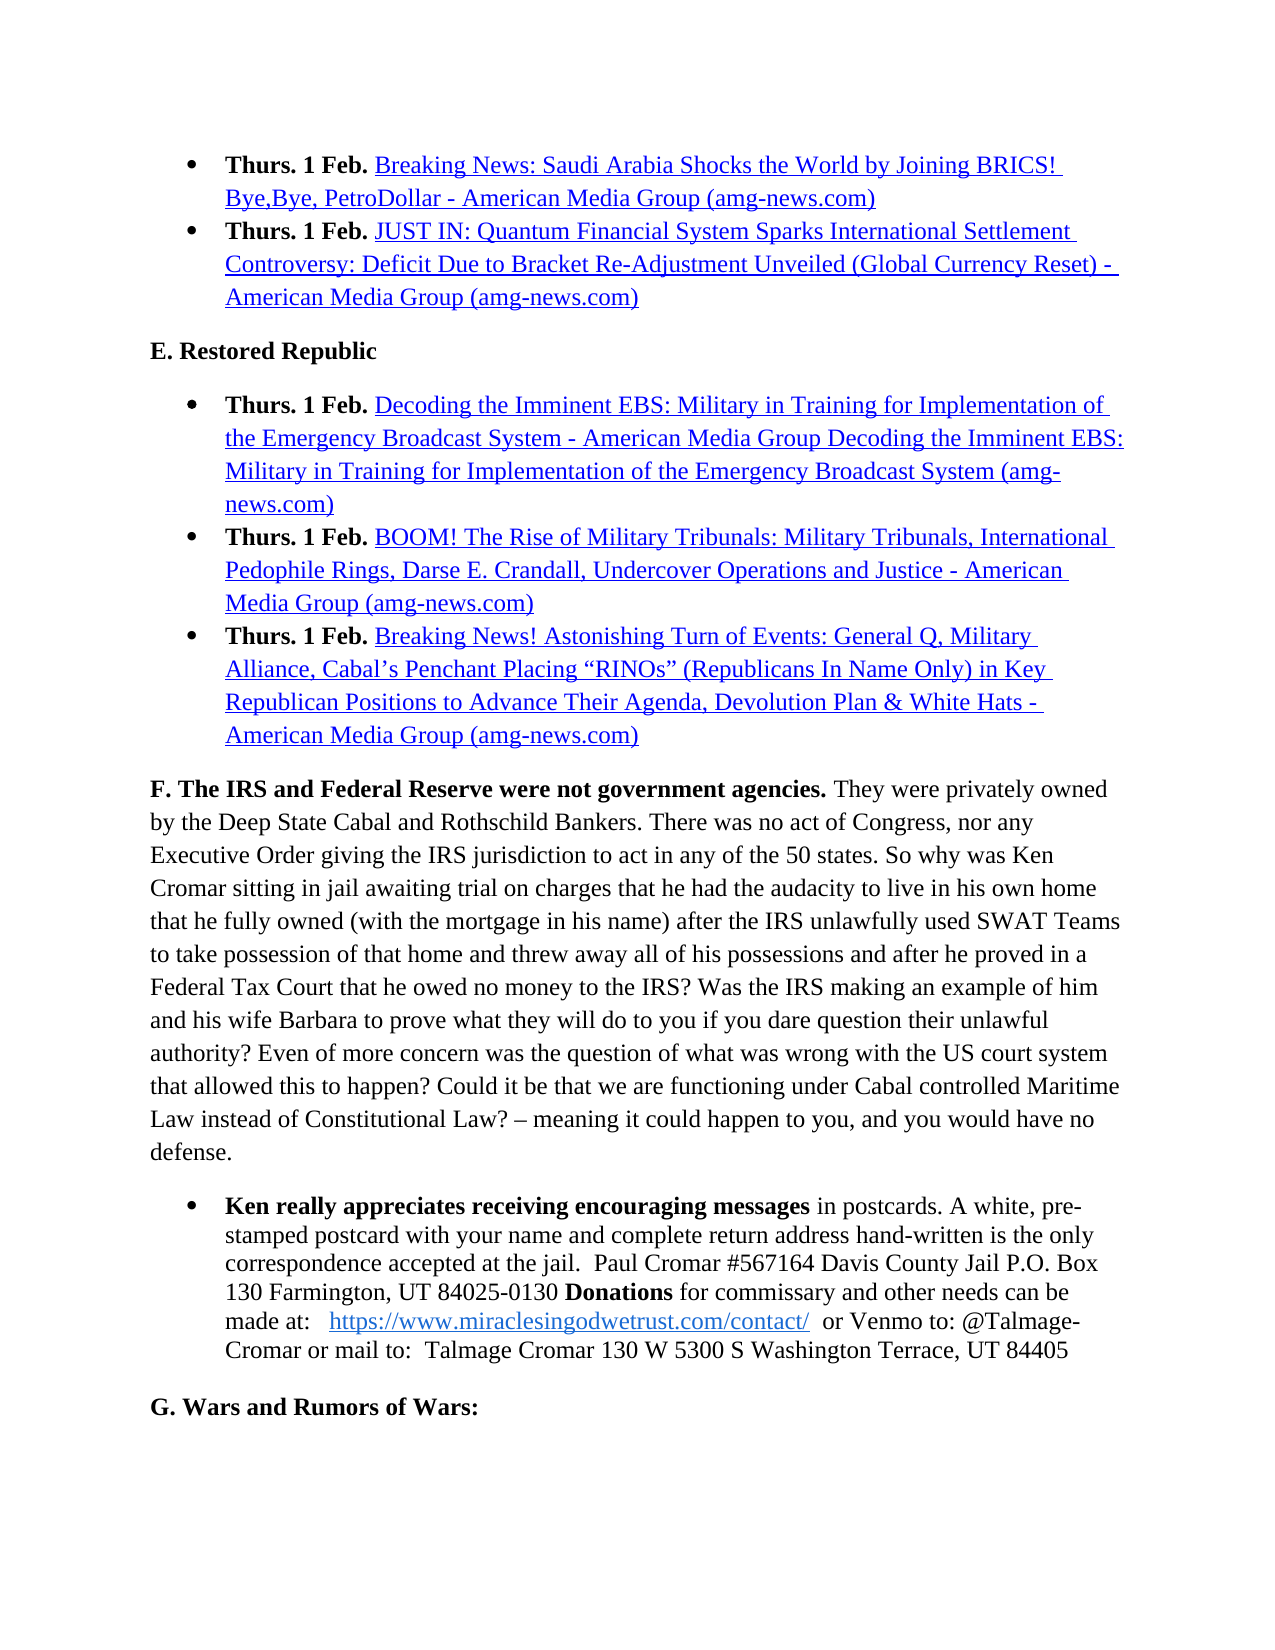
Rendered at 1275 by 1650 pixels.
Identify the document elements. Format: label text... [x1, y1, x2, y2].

list Thurs. 1 Feb. Breaking News! Astonishing Turn of Events: General Q, Military Alliance, Cabal’s Penchant Placing “RINOs” (Republicans In Name Only) in Key Republican Positions to Advance Their Agenda, Devolution Plan & White Hats - American Media Group (amg-news.com) [187, 621, 1125, 749]
list Thurs. 1 Feb. Breaking News: Saudi Arabia Shocks the World by Joining BRICS! Bye,Bye, PetroDollar - American Media Group (amg-news.com) [187, 150, 1125, 212]
text G. Wars and Rumors of Wars: [150, 1392, 1125, 1421]
list Thurs. 1 Feb. Decoding the Imminent EBS: Military in Training for Implementation of the Emergency Broadcast System - American Media Group Decoding the Imminent EBS: Military in Training for Implementation of the Emergency Broadcast System (amg-news.com) [187, 390, 1125, 518]
text F. The IRS and Federal Reserve were not government agencies. They were privately owned by the Deep State Cabal and Rothschild Bankers. There was no act of Congress, nor any Executive Order giving the IRS jurisdiction to act in any of the 50 states. So why was Ken Cromar sitting in jail awaiting trial on charges that he had the audacity to live in his own home that he fully owned (with the mortgage in his name) after the IRS unlawfully used SWAT Teams to take possession of that home and threw away all of his possessions and after he proved in a Federal Tax Court that he owed no money to the IRS? Was the IRS making an example of him and his wife Barbara to prove what they will do to you if you dare question their unlawful authority? Even of more concern was the question of what was wrong with the US court system that allowed this to happen? Could it be that we are functioning under Cabal controlled Maritime Law instead of Constitutional Law? – meaning it could happen to you, and you would have no defense. [150, 774, 1125, 1166]
list Ken really appreciates receiving encouraging messages in postcards. A white, pre-stamped postcard with your name and complete return address hand-written is the only correspondence accepted at the jail. Paul Cromar #567164 Davis County Jail P.O. Box 130 Farmington, UT 84025-0130 Donations for commissary and other needs can be made at: https://www.miraclesingodwetrust.com/contact/ or Venmo to: @Talmage-Cromar or mail to: Talmage Cromar 130 W 5300 S Washington Terrace, UT 84405 [187, 1191, 1125, 1363]
list Thurs. 1 Feb. BOOM! The Rise of Military Tribunals: Military Tribunals, International Pedophile Rings, Darse E. Crandall, Undercover Operations and Justice - American Media Group (amg-news.com) [187, 522, 1125, 617]
list Thurs. 1 Feb. JUST IN: Quantum Financial System Sparks International Settlement Controversy: Deficit Due to Bracket Re-Adjustment Unveiled (Global Currency Reset) - American Media Group (amg-news.com) [187, 216, 1125, 311]
text E. Restored Republic [150, 336, 1125, 365]
